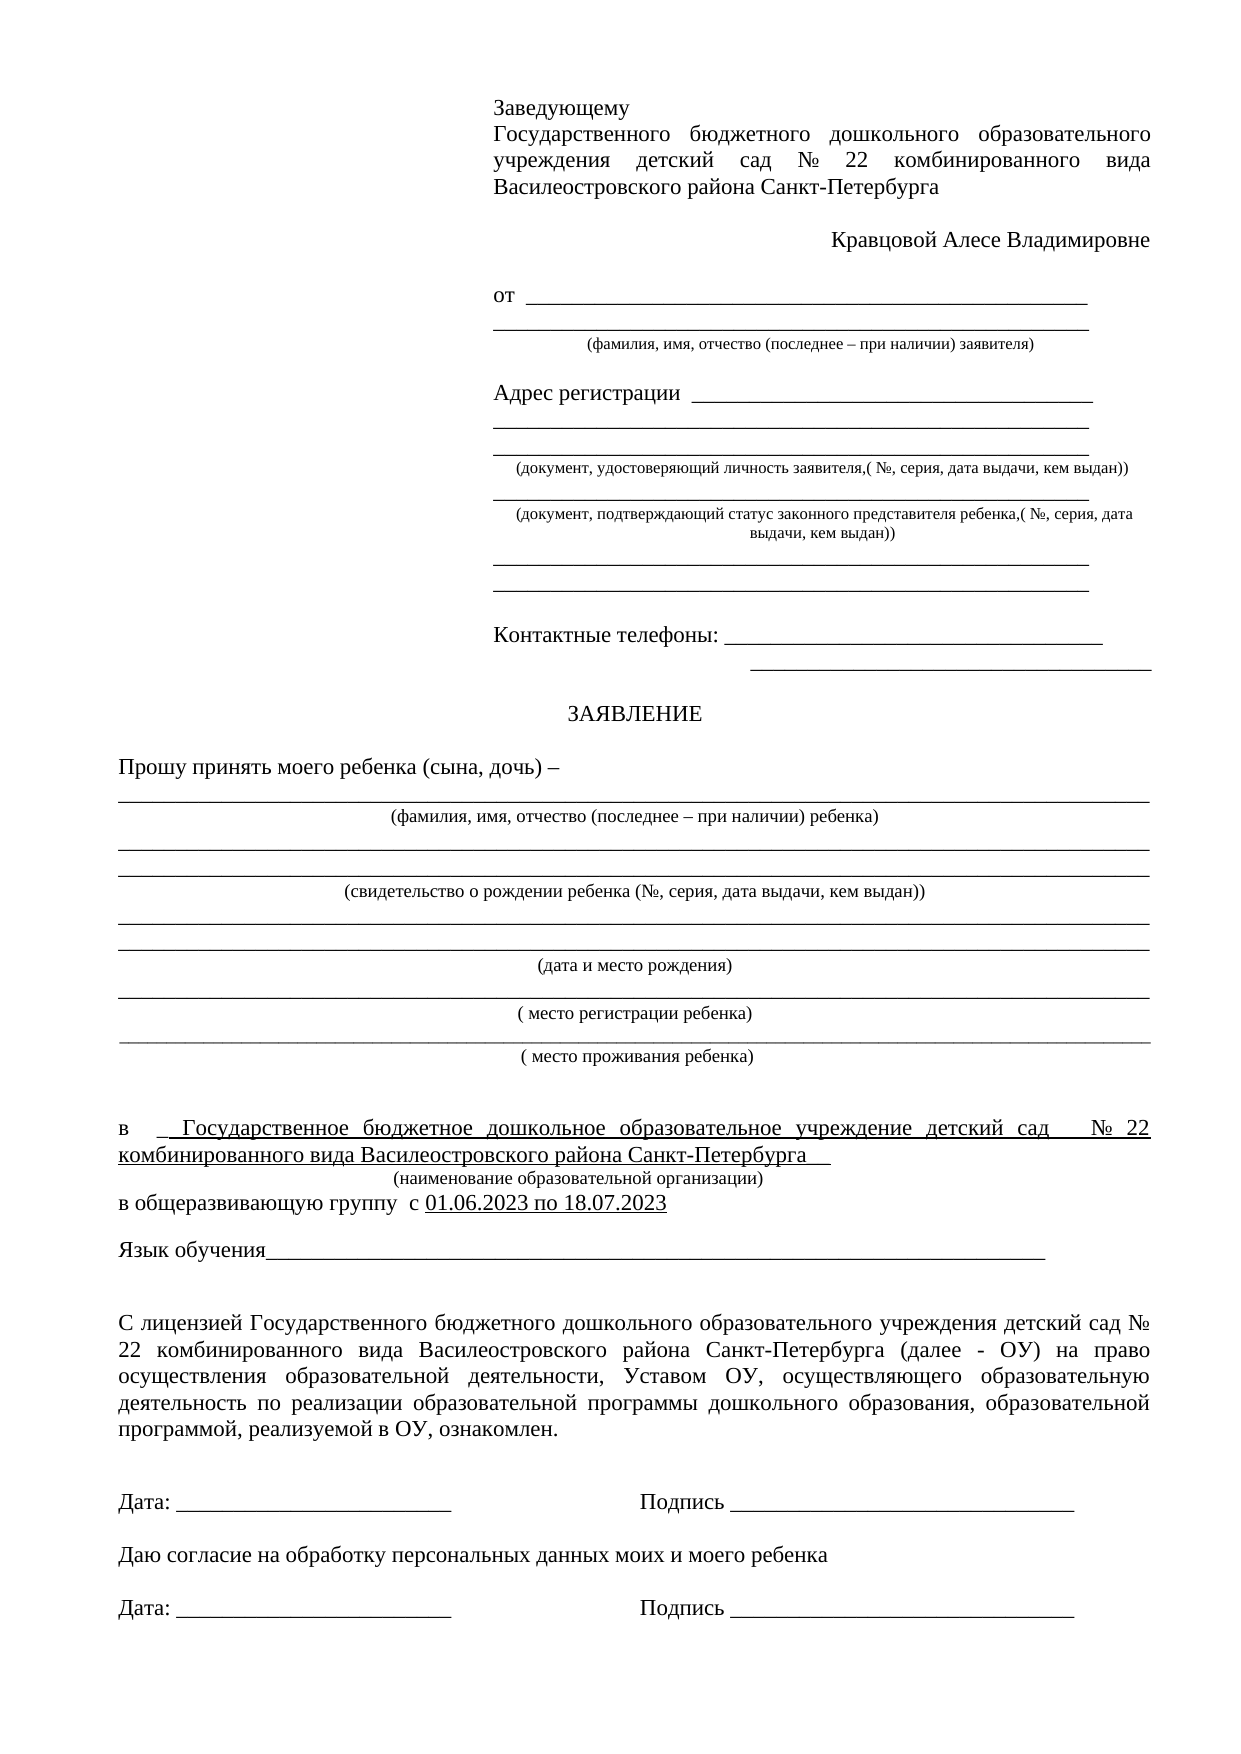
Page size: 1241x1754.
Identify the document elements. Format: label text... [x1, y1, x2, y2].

text ____________________________________________________ [493, 477, 1152, 503]
text в _ Государственное бюджетное дошкольное образовательное учреждение детский сад № 22 комбинированного вида Василеостровского района Санкт-Петербурга__ [118, 1114, 1152, 1167]
text __________________________________________________________________________________________ [118, 976, 1152, 1002]
text (фамилия, имя, отчество (последнее – при наличии) ребенка) [118, 805, 1152, 827]
text (наименование образовательной организации) [118, 1167, 1152, 1189]
text Дата: ________________________ Подпись ______________________________ [118, 1488, 1152, 1515]
text Язык обучения____________________________________________________________________ [118, 1236, 1152, 1262]
text ____________________________________________________________________________________________________________________________________________________________________________________ [118, 827, 1152, 880]
text Контактные телефоны: _________________________________ [493, 621, 1152, 647]
text Заведующему [493, 94, 1152, 120]
text от _________________________________________________ [493, 281, 1152, 307]
text Адрес регистрации ___________________________________ [493, 379, 1152, 405]
text (документ, удостоверяющий личность заявителя,( №, серия, дата выдачи, кем выдан)) [493, 458, 1152, 477]
text ( место проживания ребенка) [118, 1045, 1152, 1067]
text Дата: ________________________ Подпись ______________________________ [118, 1594, 1152, 1620]
text Прошу принять моего ребенка (сына, дочь) – __________________________________________________________________________________________ [118, 753, 1152, 805]
text (фамилия, имя, отчество (последнее – при наличии) заявителя) [118, 333, 1152, 353]
text Государственного бюджетного дошкольного образовательного учреждения детский сад № 22 комбинированного вида Василеостровского района Санкт-Петербурга [493, 120, 1152, 199]
text ____________________________________________________ [493, 405, 1152, 432]
text ____________________________________________________ [493, 432, 1152, 458]
text Кравцовой Алесе Владимировне [118, 226, 1152, 252]
text ____________________________________________________ [493, 542, 1152, 568]
text Даю согласие на обработку персональных данных моих и моего ребенка [118, 1541, 1152, 1567]
text ( место регистрации ребенка) [118, 1002, 1152, 1023]
text ЗАЯВЛЕНИЕ [118, 700, 1152, 726]
text ______________________________________________________________________________________________________________ [118, 1023, 1152, 1045]
text ___________________________________ [493, 647, 1152, 674]
text ____________________________________________________ [493, 568, 1152, 594]
text в общеразвивающую группу с 01.06.2023 по 18.07.2023 [118, 1189, 1152, 1215]
text ____________________________________________________ [493, 307, 1152, 333]
text ____________________________________________________________________________________________________________________________________________________________________________________ [118, 901, 1152, 954]
text (документ, подтверждающий статус законного представителя ребенка,( №, серия, дата выдачи, кем выдан)) [493, 503, 1152, 542]
text (дата и место рождения) [118, 954, 1152, 976]
text С лицензией Государственного бюджетного дошкольного образовательного учреждения детский сад № 22 комбинированного вида Василеостровского района Санкт-Петербурга (далее - ОУ) на право осуществления образовательной деятельности, Уставом ОУ, осуществляющего образовательную деятельность по реализации образовательной программы дошкольного образования, образовательной программой, реализуемой в ОУ, ознакомлен. [118, 1309, 1152, 1441]
text (свидетельство о рождении ребенка (№, серия, дата выдачи, кем выдан)) [118, 880, 1152, 901]
